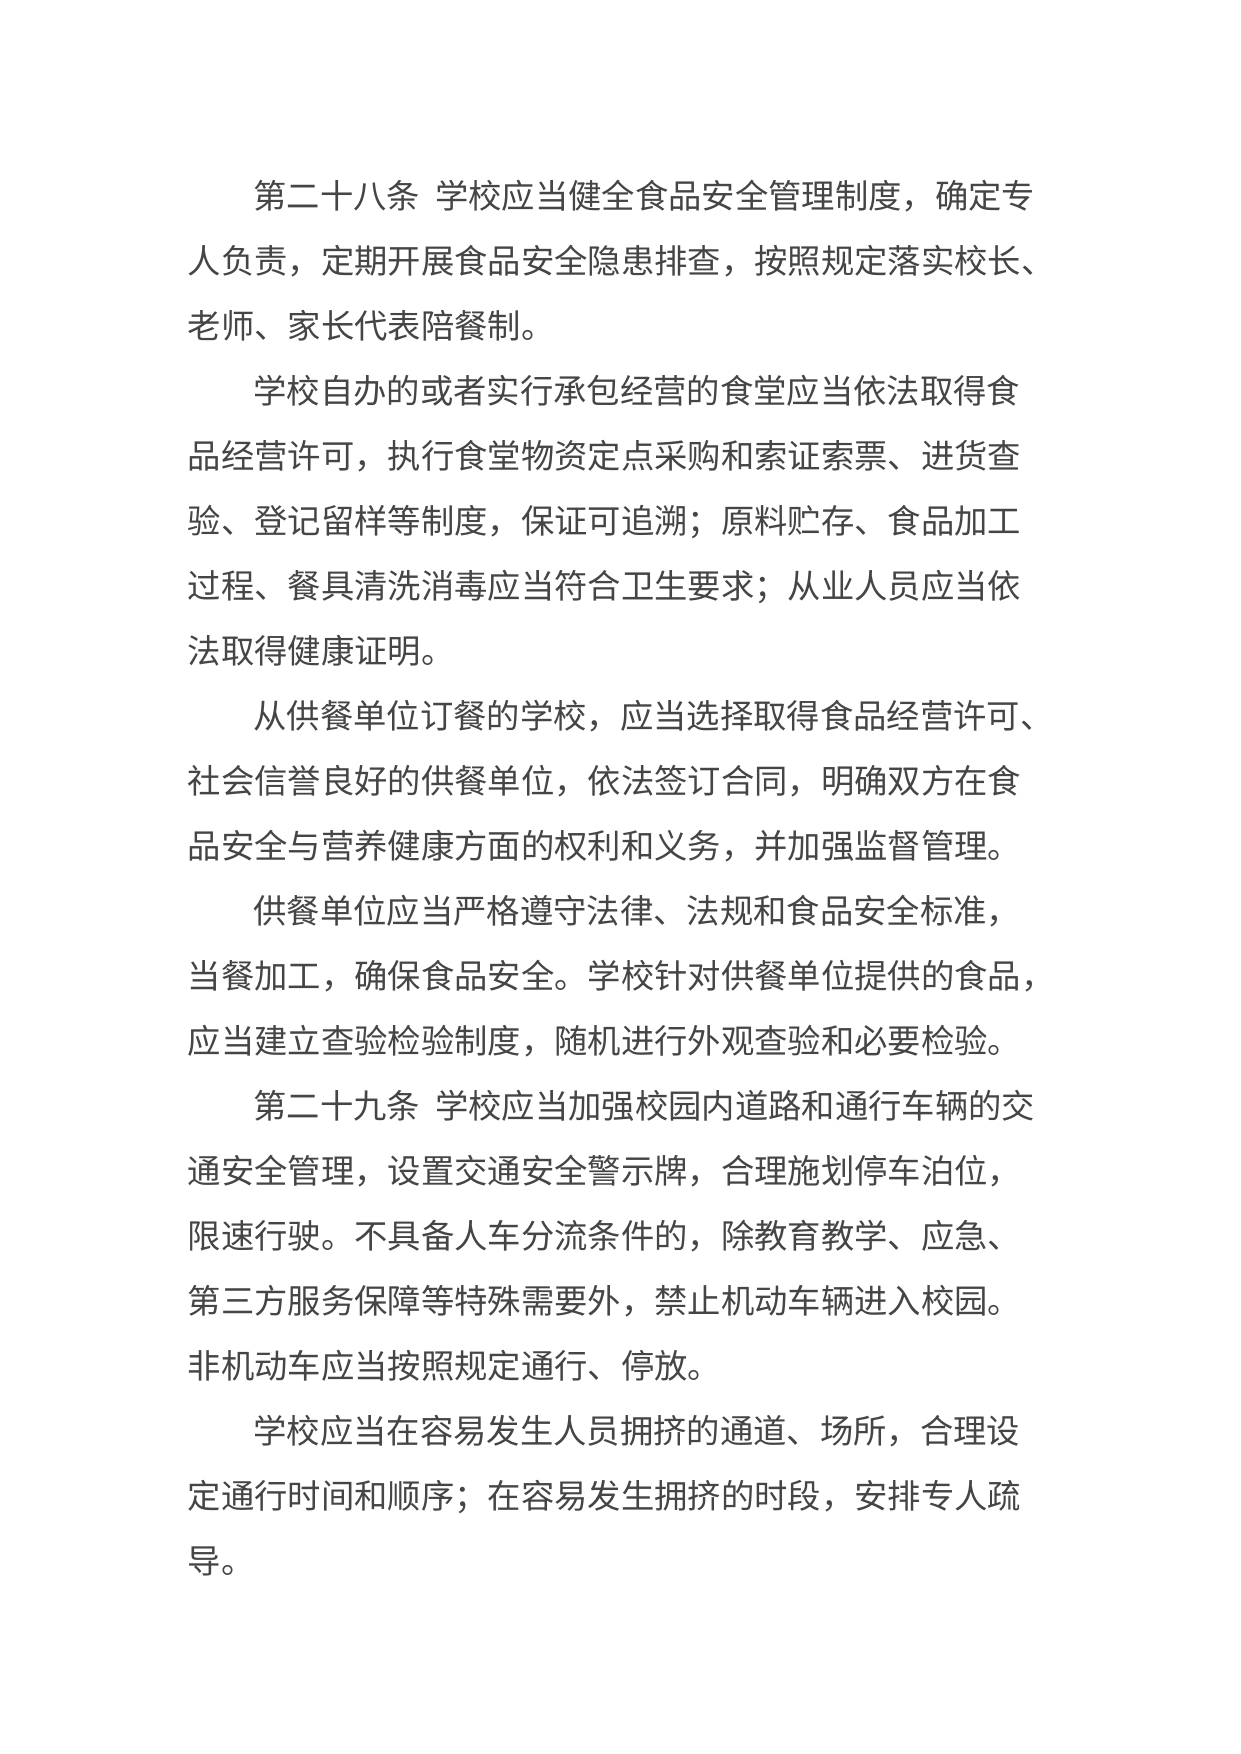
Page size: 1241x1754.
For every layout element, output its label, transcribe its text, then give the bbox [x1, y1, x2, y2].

text 第二十八条 学校应当健全食品安全管理制度，确定专人负责，定期开展食品安全隐患排查，按照规定落实校长、老师、家长代表陪餐制。 [187, 162, 1053, 357]
text 第二十九条 学校应当加强校园内道路和通行车辆的交通安全管理，设置交通安全警示牌，合理施划停车泊位，限速行驶。不具备人车分流条件的，除教育教学、应急、第三方服务保障等特殊需要外，禁止机动车辆进入校园。非机动车应当按照规定通行、停放。 [187, 1072, 1053, 1397]
text 从供餐单位订餐的学校，应当选择取得食品经营许可、社会信誉良好的供餐单位，依法签订合同，明确双方在食品安全与营养健康方面的权利和义务，并加强监督管理。 [187, 682, 1053, 877]
text 供餐单位应当严格遵守法律、法规和食品安全标准，当餐加工，确保食品安全。学校针对供餐单位提供的食品，应当建立查验检验制度，随机进行外观查验和必要检验。 [187, 877, 1053, 1072]
text 学校应当在容易发生人员拥挤的通道、场所，合理设定通行时间和顺序；在容易发生拥挤的时段，安排专人疏导。 [187, 1397, 1053, 1592]
text 学校自办的或者实行承包经营的食堂应当依法取得食品经营许可，执行食堂物资定点采购和索证索票、进货查验、登记留样等制度，保证可追溯；原料贮存、食品加工过程、餐具清洗消毒应当符合卫生要求；从业人员应当依法取得健康证明。 [187, 357, 1053, 682]
